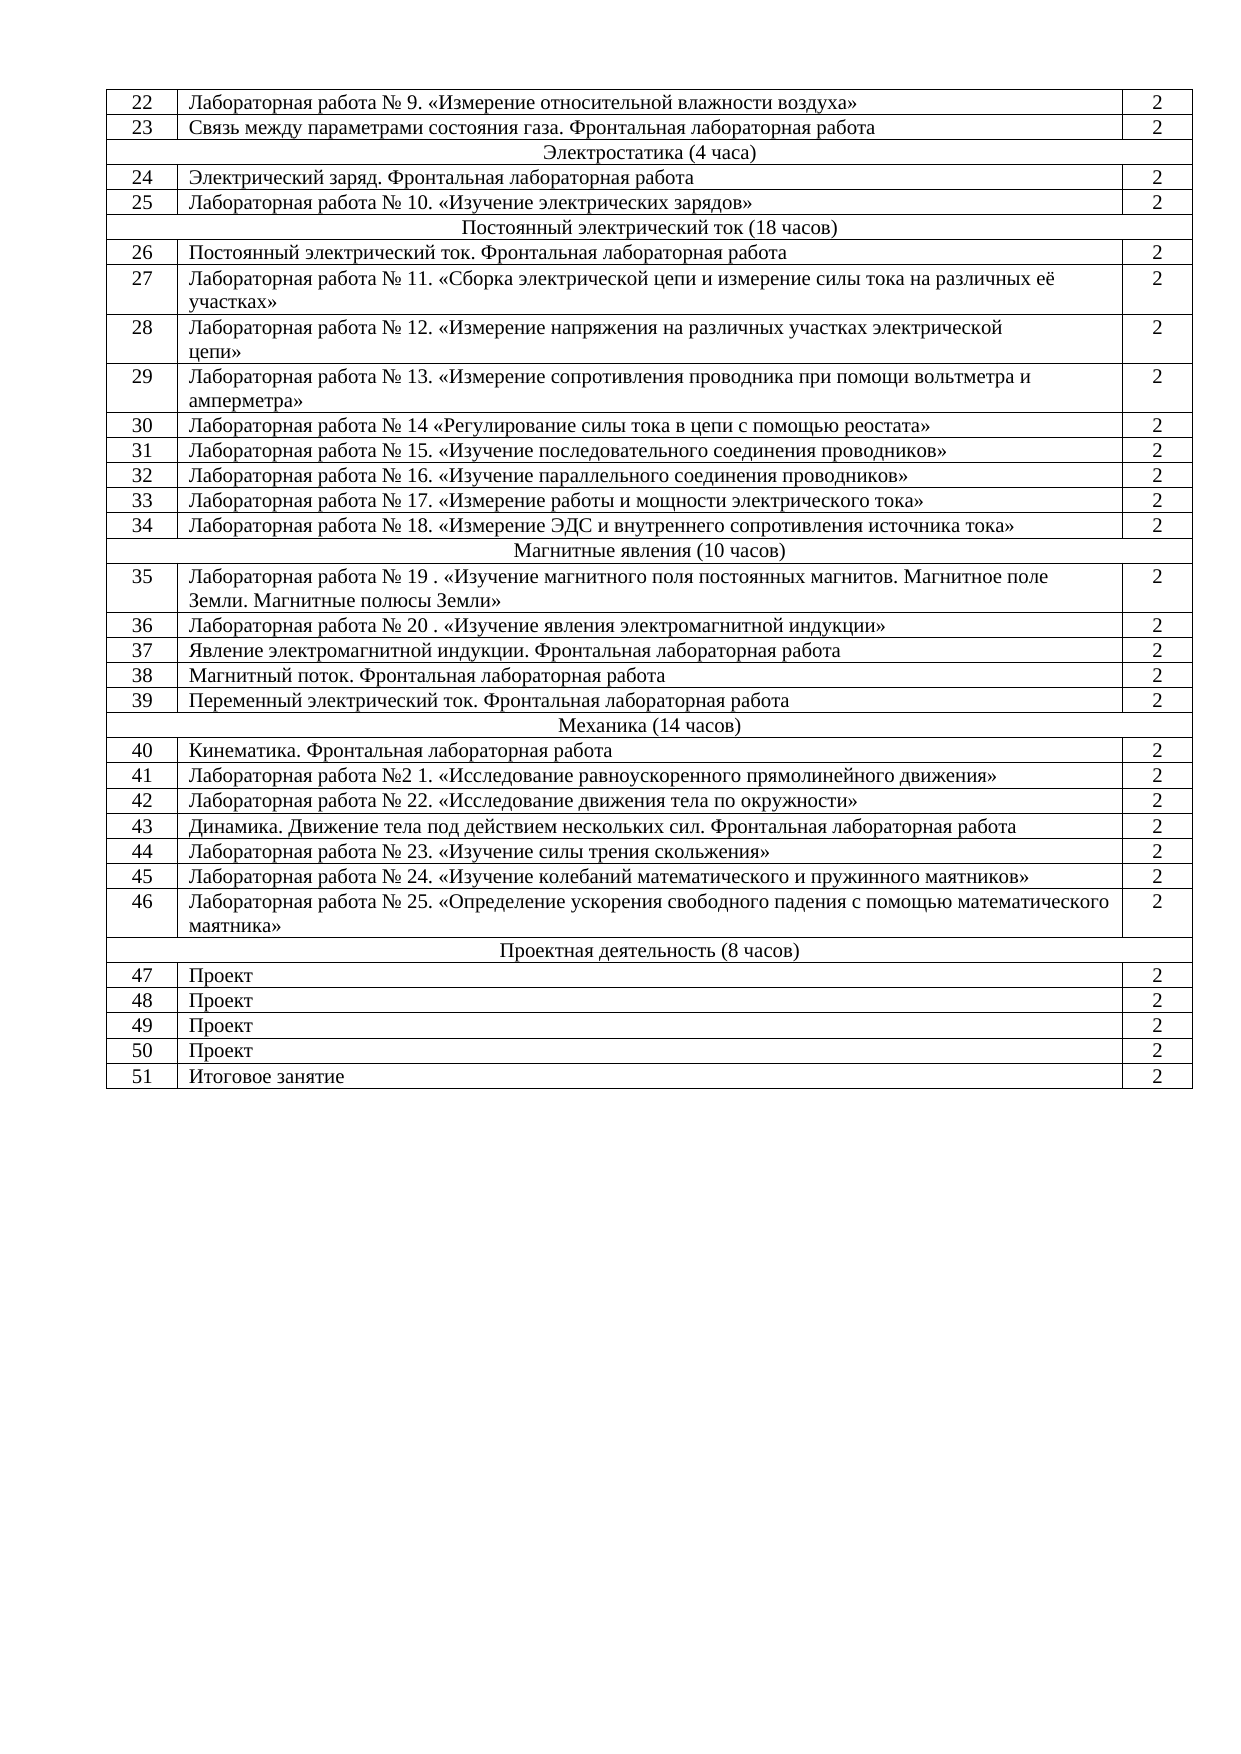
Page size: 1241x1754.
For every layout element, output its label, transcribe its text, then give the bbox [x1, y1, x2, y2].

table_cell 36 [107, 613, 177, 637]
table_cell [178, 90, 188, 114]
table_cell 29 [107, 364, 177, 412]
table_cell 2 [1123, 115, 1192, 139]
table_cell 2 [1123, 165, 1192, 189]
table_cell 2 [1123, 839, 1192, 863]
table_cell Лабораторная работа № 22. «Исследование движения тела по окружности» [178, 789, 1122, 812]
table_cell Проект [178, 988, 1122, 1012]
table_cell 2 [1123, 613, 1192, 637]
table_cell Лабораторная работа № 18. «Измерение ЭДС и внутреннего сопротивления источника тока» [178, 513, 1122, 537]
table_cell 47 [107, 963, 177, 987]
table_cell 33 [107, 488, 177, 512]
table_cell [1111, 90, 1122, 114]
table_cell Лабораторная работа № 20 . «Изучение явления электромагнитной индукции» [178, 613, 1122, 637]
table_cell Лабораторная работа №2 1. «Исследование равноускоренного прямолинейного движения» [178, 763, 1122, 787]
table_cell Магнитные явления (10 часов) [107, 539, 1192, 562]
table_cell 2 [1123, 564, 1192, 612]
table_cell 25 [107, 190, 177, 214]
table_cell Переменный электрический ток. Фронтальная лабораторная работа [178, 688, 1122, 712]
table_cell 2 [1123, 513, 1192, 537]
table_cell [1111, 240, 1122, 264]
table_cell Лабораторная работа № 23. «Изучение силы трения скольжения» [178, 839, 1122, 863]
table_cell Проект [178, 1013, 1122, 1037]
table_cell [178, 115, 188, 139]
table_cell 24 [107, 165, 177, 189]
table_cell 2 [1123, 90, 1192, 114]
table_cell Лабораторная работа № 15. «Изучение последовательного соединения проводников» [178, 438, 1122, 462]
table_cell 2 [1123, 864, 1192, 888]
table_cell 2 [1123, 488, 1192, 512]
table_cell 2 [1123, 364, 1192, 412]
table_cell 2 [1123, 688, 1192, 712]
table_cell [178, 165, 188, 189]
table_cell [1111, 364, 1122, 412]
table_cell 2 [1123, 763, 1192, 787]
table_cell Кинематика. Фронтальная лабораторная работа [178, 738, 1122, 762]
table_cell 40 [107, 738, 177, 762]
table_cell 27 [107, 265, 177, 313]
table_cell 32 [107, 463, 177, 487]
table_cell Лабораторная работа № 19 . «Изучение магнитного поля постоянных магнитов. Магнитное поле Земли. Магнитные полюсы Земли» [178, 564, 1122, 612]
table_cell Лабораторная работа № 14 «Регулирование силы тока в цепи с помощью реостата» [178, 413, 1122, 437]
table_cell 26 [107, 240, 177, 264]
table_cell 2 [1123, 1013, 1192, 1037]
table_cell 2 [1123, 738, 1192, 762]
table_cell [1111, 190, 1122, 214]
table_cell 2 [1123, 315, 1192, 363]
table_cell 2 [1123, 814, 1192, 838]
table_cell 2 [1123, 190, 1192, 214]
table_cell 48 [107, 988, 177, 1012]
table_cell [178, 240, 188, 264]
table_cell 30 [107, 413, 177, 437]
table_cell Магнитный поток. Фронтальная лабораторная работа [178, 663, 1122, 687]
table_cell 2 [1123, 889, 1192, 937]
table_cell 43 [107, 814, 177, 838]
table_cell 51 [107, 1064, 177, 1088]
table_cell 31 [107, 438, 177, 462]
table_cell 38 [107, 663, 177, 687]
table_cell Лабораторная работа № 24. «Изучение колебаний математического и пружинного маятников» [178, 864, 1122, 888]
table_cell 34 [107, 513, 177, 537]
table_cell Постоянный электрический ток (18 часов) [107, 215, 1192, 239]
table_cell 42 [107, 789, 177, 812]
table_cell 35 [107, 564, 177, 612]
table_cell 2 [1123, 963, 1192, 987]
table_cell 46 [107, 889, 177, 937]
table_cell Лабораторная работа № 11. «Сборка электрической цепи и измерение силы тока на различных её участках» [178, 265, 1122, 313]
table_cell 41 [107, 763, 177, 787]
table_cell 45 [107, 864, 177, 888]
table_cell 2 [1123, 438, 1192, 462]
table_cell 37 [107, 638, 177, 662]
table_cell Динамика. Движение тела под действием нескольких сил. Фронтальная лабораторная работа [178, 814, 1122, 838]
table_cell Электростатика (4 часа) [107, 140, 1192, 164]
table_cell Механика (14 часов) [107, 713, 1192, 737]
table_cell 2 [1123, 988, 1192, 1012]
table_cell 28 [107, 315, 177, 363]
table_cell Проектная деятельность (8 часов) [107, 938, 1192, 962]
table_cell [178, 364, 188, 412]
table_cell 2 [1123, 1064, 1192, 1088]
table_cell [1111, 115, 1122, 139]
table_cell Проект [178, 1039, 1122, 1062]
table_cell 2 [1123, 463, 1192, 487]
table_cell 2 [1123, 1039, 1192, 1062]
table_cell 2 [1123, 638, 1192, 662]
table_cell 22 [107, 90, 177, 114]
table_cell Лабораторная работа № 16. «Изучение параллельного соединения проводников» [178, 463, 1122, 487]
table_cell 2 [1123, 413, 1192, 437]
table_cell 49 [107, 1013, 177, 1037]
table_cell 23 [107, 115, 177, 139]
table_cell 39 [107, 688, 177, 712]
table_cell 2 [1123, 265, 1192, 313]
table_cell 2 [1123, 240, 1192, 264]
table_cell 2 [1123, 789, 1192, 812]
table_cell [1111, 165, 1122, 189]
table_cell Явление электромагнитной индукции. Фронтальная лабораторная работа [178, 638, 1122, 662]
table_cell 50 [107, 1039, 177, 1062]
table_cell Итоговое занятие [178, 1064, 1122, 1088]
table_cell 44 [107, 839, 177, 863]
table_cell Лабораторная работа № 12. «Измерение напряжения на различных участках электрической цепи» [178, 315, 1122, 363]
table_cell Лабораторная работа № 17. «Измерение работы и мощности электрического тока» [178, 488, 1122, 512]
table_cell 2 [1123, 663, 1192, 687]
table_cell Проект [178, 963, 1122, 987]
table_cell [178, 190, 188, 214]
table_cell Лабораторная работа № 25. «Определение ускорения свободного падения с помощью математического маятника» [178, 889, 1122, 937]
